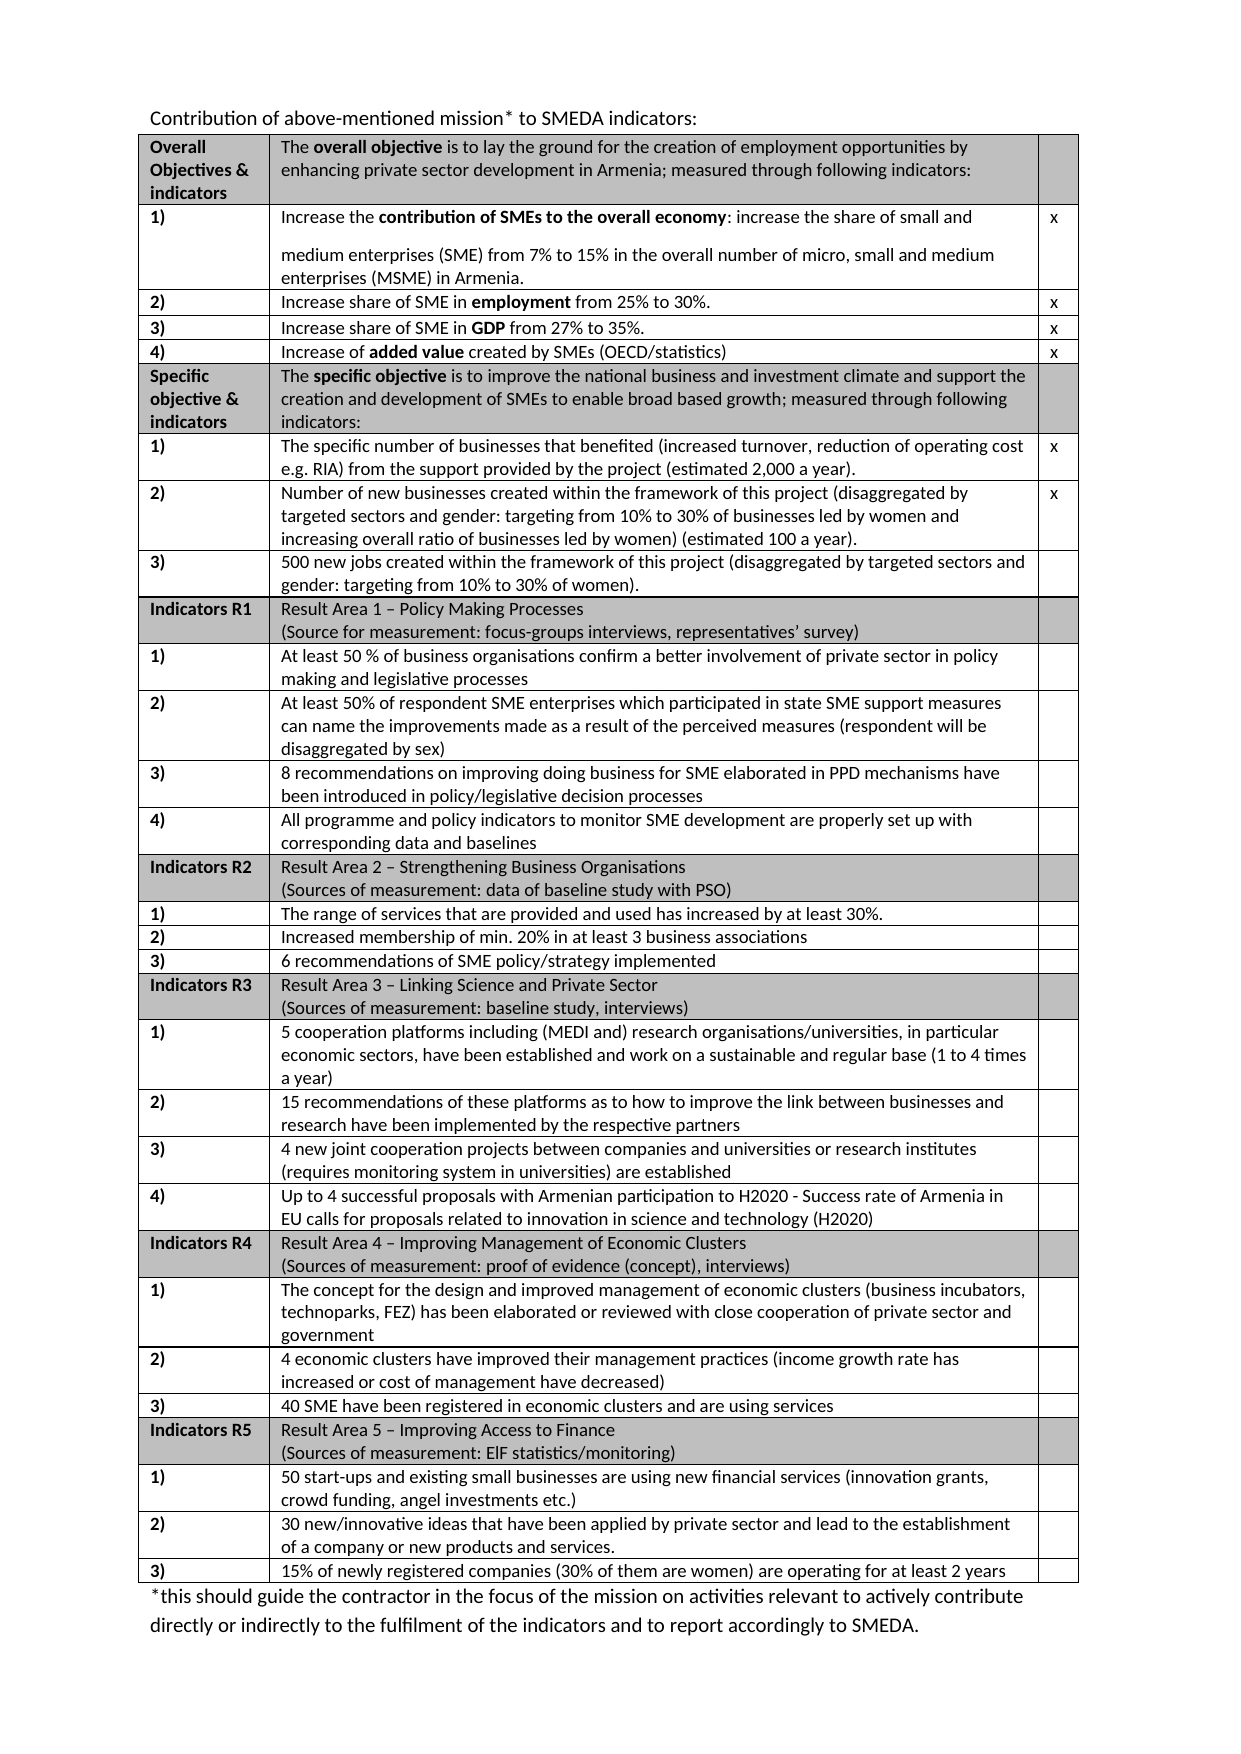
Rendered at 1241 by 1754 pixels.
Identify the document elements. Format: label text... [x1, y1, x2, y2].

table_cell [1039, 1512, 1078, 1558]
table_cell Result Area 3 – Linking Science and Private Sector (Sources of measurement: baseline study, interviews) [270, 974, 1038, 1019]
table_cell 2) [139, 290, 269, 315]
table_cell [1039, 1090, 1078, 1136]
table_cell Indicators R4 [139, 1231, 269, 1277]
table_cell 3) [139, 1559, 269, 1582]
table_cell [1039, 1278, 1078, 1346]
table_cell 3) [139, 551, 269, 596]
table_cell [1039, 1394, 1078, 1417]
table_header Overall Objectives & indicators [139, 135, 269, 204]
table_cell The specific objective is to improve the national business and investment climate and support the creation and development of SMEs to enable broad based growth; measured through following indicators: [270, 364, 1038, 433]
table_cell Increase the contribution of SMEs to the overall economy: increase the share of small and medium enterprises (SME) from 7% to 15% in the overall number of micro, small and medium enterprises (MSME) in Armenia. [270, 205, 1038, 289]
table_cell 4) [139, 808, 269, 854]
table_cell 2) [139, 691, 269, 760]
table_cell Increase of added value created by SMEs (OECD/statistics) [270, 340, 1038, 363]
table_cell 15 recommendations of these platforms as to how to improve the link between businesses and research have been implemented by the respective partners [270, 1090, 1038, 1136]
table_cell [1039, 974, 1078, 1019]
table_cell 3) [139, 950, 269, 972]
table_cell 500 new jobs created within the framework of this project (disaggregated by targeted sectors and gender: targeting from 10% to 30% of women). [270, 551, 1038, 596]
table_cell 4 new joint cooperation projects between companies and universities or research institutes (requires monitoring system in universities) are established [270, 1137, 1038, 1183]
table_cell 50 start-ups and existing small businesses are using new financial services (innovation grants, crowd funding, angel investments etc.) [270, 1465, 1038, 1511]
table_cell 3) [139, 761, 269, 807]
table_cell Indicators R5 [139, 1418, 269, 1464]
table_cell Result Area 4 – Improving Management of Economic Clusters (Sources of measurement: proof of evidence (concept), interviews) [270, 1231, 1038, 1277]
table_header The overall objective is to lay the ground for the creation of employment opportunities by enhancing private sector development in Armenia; measured through following indicators: [270, 135, 1038, 204]
table_cell At least 50% of respondent SME enterprises which participated in state SME support measures can name the improvements made as a result of the perceived measures (respondent will be disaggregated by sex) [270, 691, 1038, 760]
text Contribution of above-mentioned mission* to SMEDA indicators: [150, 105, 1090, 130]
table_cell 2) [139, 926, 269, 948]
table_cell 1) [139, 1278, 269, 1346]
table_cell [1039, 364, 1078, 433]
table_cell 2) [139, 1512, 269, 1558]
table_cell The concept for the design and improved management of economic clusters (business incubators, technoparks, FEZ) has been elaborated or reviewed with close cooperation of private sector and government [270, 1278, 1038, 1346]
table_cell [1039, 1020, 1078, 1089]
table_cell 3) [139, 316, 269, 339]
table_cell [1039, 644, 1078, 690]
table_cell [1039, 1559, 1078, 1582]
table_cell 15% of newly registered companies (30% of them are women) are operating for at least 2 years [270, 1559, 1038, 1582]
table_cell 4) [139, 340, 269, 363]
table_cell 1) [139, 1020, 269, 1089]
table_cell 1) [139, 644, 269, 690]
table_cell Indicators R2 [139, 855, 269, 901]
table_cell 30 new/innovative ideas that have been applied by private sector and lead to the establishment of a company or new products and services. [270, 1512, 1038, 1558]
table_cell Indicators R3 [139, 974, 269, 1019]
table_cell [1039, 761, 1078, 807]
table_cell 4 economic clusters have improved their management practices (income growth rate has increased or cost of management have decreased) [270, 1348, 1038, 1393]
table_cell 1) [139, 205, 269, 289]
table_cell Increase share of SME in employment from 25% to 30%. [270, 290, 1038, 315]
table_cell [1039, 926, 1078, 948]
table_cell The specific number of businesses that benefited (increased turnover, reduction of operating cost e.g. RIA) from the support provided by the project (estimated 2,000 a year). [270, 434, 1038, 480]
table_cell [1039, 598, 1078, 643]
table_cell 1) [139, 434, 269, 480]
table_cell 8 recommendations on improving doing business for SME elaborated in PPD mechanisms have been introduced in policy/legislative decision processes [270, 761, 1038, 807]
table_cell 1) [139, 902, 269, 924]
table_cell Increase share of SME in GDP from 27% to 35%. [270, 316, 1038, 339]
table_cell All programme and policy indicators to monitor SME development are properly set up with corresponding data and baselines [270, 808, 1038, 854]
table_cell [1039, 902, 1078, 924]
table_cell 40 SME have been registered in economic clusters and are using services [270, 1394, 1038, 1417]
table_cell The range of services that are provided and used has increased by at least 30%. [270, 902, 1038, 924]
table_cell [1039, 1231, 1078, 1277]
text *this should guide the contractor in the focus of the mission on activities relevant to actively contribute directly or indirectly to the fulfilment of the indicators and to report accordingly to SMEDA. [150, 1583, 1090, 1637]
table_cell [1039, 551, 1078, 596]
table_header [1039, 135, 1078, 204]
table_cell Result Area 5 – Improving Access to Finance (Sources of measurement: ElF statistics/monitoring) [270, 1418, 1038, 1464]
table_cell x [1039, 205, 1078, 289]
table_cell Increased membership of min. 20% in at least 3 business associations [270, 926, 1038, 948]
table_cell [1039, 1418, 1078, 1464]
table_cell [1039, 1184, 1078, 1230]
table_cell [1039, 1348, 1078, 1393]
table_cell [1039, 808, 1078, 854]
table_cell [1039, 1465, 1078, 1511]
table_cell Up to 4 successful proposals with Armenian participation to H2020 - Success rate of Armenia in EU calls for proposals related to innovation in science and technology (H2020) [270, 1184, 1038, 1230]
table_cell At least 50 % of business organisations confirm a better involvement of private sector in policy making and legislative processes [270, 644, 1038, 690]
table_cell 2) [139, 1348, 269, 1393]
table_cell Indicators R1 [139, 598, 269, 643]
table_cell [1039, 691, 1078, 760]
table_cell 3) [139, 1137, 269, 1183]
table_cell Number of new businesses created within the framework of this project (disaggregated by targeted sectors and gender: targeting from 10% to 30% of businesses led by women and increasing overall ratio of businesses led by women) (estimated 100 a year). [270, 481, 1038, 549]
table_cell 3) [139, 1394, 269, 1417]
table_cell Specific objective & indicators [139, 364, 269, 433]
table_cell [1039, 1137, 1078, 1183]
table_cell x [1039, 340, 1078, 363]
table_cell Result Area 2 – Strengthening Business Organisations (Sources of measurement: data of baseline study with PSO) [270, 855, 1038, 901]
table_cell [1039, 950, 1078, 972]
table_cell [1039, 855, 1078, 901]
table_cell Result Area 1 – Policy Making Processes (Source for measurement: focus-groups interviews, representatives’ survey) [270, 598, 1038, 643]
table_cell x [1039, 481, 1078, 549]
table_cell x [1039, 434, 1078, 480]
table_cell 5 cooperation platforms including (MEDI and) research organisations/universities, in particular economic sectors, have been established and work on a sustainable and regular base (1 to 4 times a year) [270, 1020, 1038, 1089]
table_cell 4) [139, 1184, 269, 1230]
table_cell 1) [139, 1465, 269, 1511]
table_cell 2) [139, 481, 269, 549]
table_cell x [1039, 290, 1078, 315]
table_cell 6 recommendations of SME policy/strategy implemented [270, 950, 1038, 972]
table_cell 2) [139, 1090, 269, 1136]
table_cell x [1039, 316, 1078, 339]
